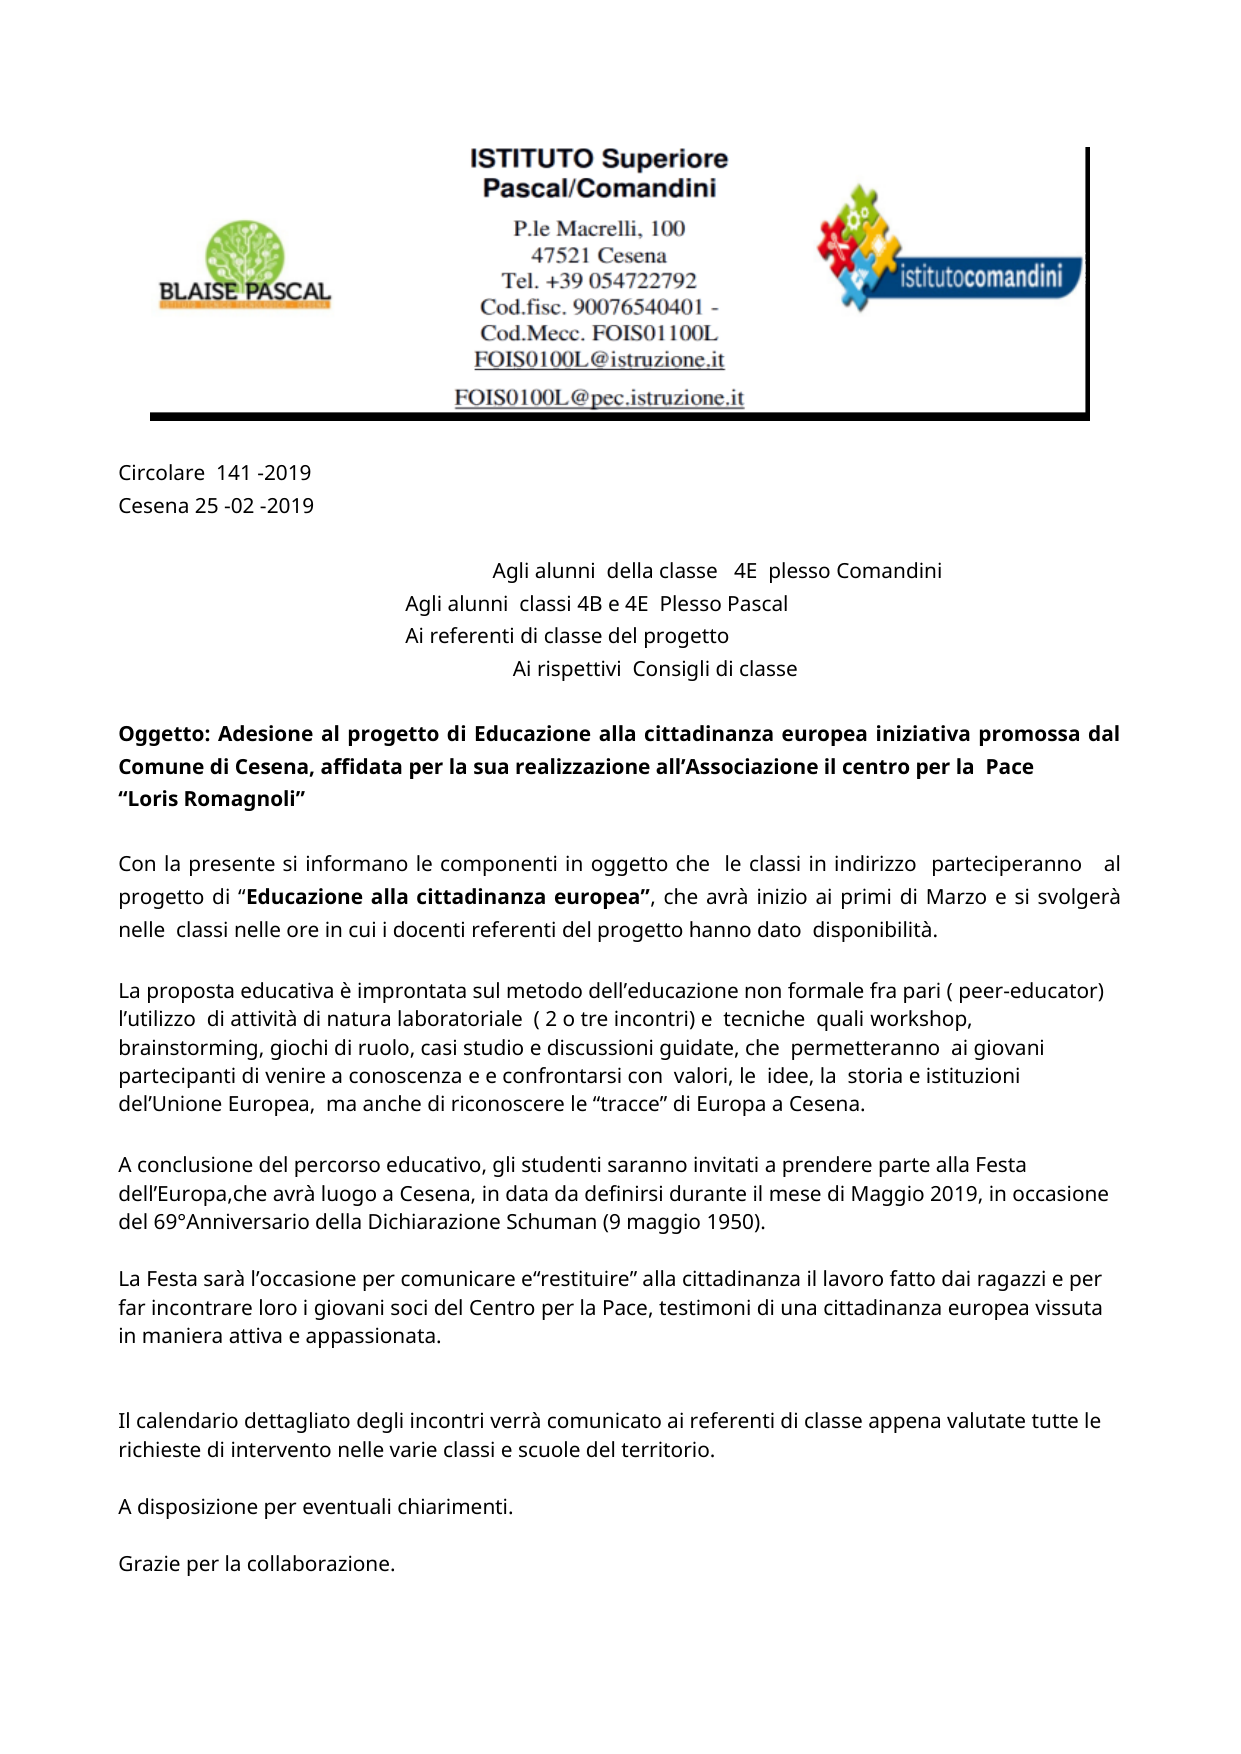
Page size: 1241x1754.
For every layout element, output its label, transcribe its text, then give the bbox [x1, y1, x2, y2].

text Ai referenti di classe del progetto [118, 621, 1122, 650]
text Il calendario dettagliato degli incontri verrà comunicato ai referenti di classe appena valutate tutte le richieste di intervento nelle varie classi e scuole del territorio. [118, 1407, 1122, 1463]
text Grazie per la collaborazione. [118, 1549, 1122, 1577]
text Circolare 141 -2019 [118, 458, 1122, 487]
text Ai rispettivi Consigli di classe [118, 654, 1122, 682]
text Agli alunni della classe 4E plesso Comandini [118, 556, 1122, 584]
text La proposta educativa è improntata sul metodo dell’educazione non formale fra pari ( peer-educator) l’utilizzo di attività di natura laboratoriale ( 2 o tre incontri) e tecniche quali workshop, brainstorming, giochi di ruolo, casi studio e discussioni guidate, che permetteranno ai giovani partecipanti di venire a conoscenza e e confrontarsi con valori, le idee, la storia e istituzioni del’Unione Europea, ma anche di riconoscere le “tracce” di Europa a Cesena. [118, 976, 1122, 1118]
text Oggetto: Adesione al progetto di Educazione alla cittadinanza europea iniziativa promossa dal Comune di Cesena, affidata per la sua realizzazione all’Associazione il centro per la Pace [118, 719, 1122, 780]
text La Festa sarà l’occasione per comunicare e“restituire” alla cittadinanza il lavoro fatto dai ragazzi e per far incontrare loro i giovani soci del Centro per la Pace, testimoni di una cittadinanza europea vissuta in maniera attiva e appassionata. [118, 1264, 1122, 1350]
text Agli alunni classi 4B e 4E Plesso Pascal [118, 589, 1122, 617]
text “Loris Romagnoli” [118, 784, 1122, 813]
text Con la presente si informano le componenti in oggetto che le classi in indirizzo parteciperanno al progetto di “Educazione alla cittadinanza europea”, che avrà inizio ai primi di Marzo e si svolgerà nelle classi nelle ore in cui i docenti referenti del progetto hanno dato disponibilità. [118, 849, 1122, 943]
text Cesena 25 -02 -2019 [118, 491, 1122, 519]
text A disposizione per eventuali chiarimenti. [118, 1492, 1122, 1520]
text A conclusione del percorso educativo, gli studenti saranno invitati a prendere parte alla Festa dell’Europa,che avrà luogo a Cesena, in data da definirsi durante il mese di Maggio 2019, in occasione del 69°Anniversario della Dichiarazione Schuman (9 maggio 1950). [118, 1151, 1122, 1236]
